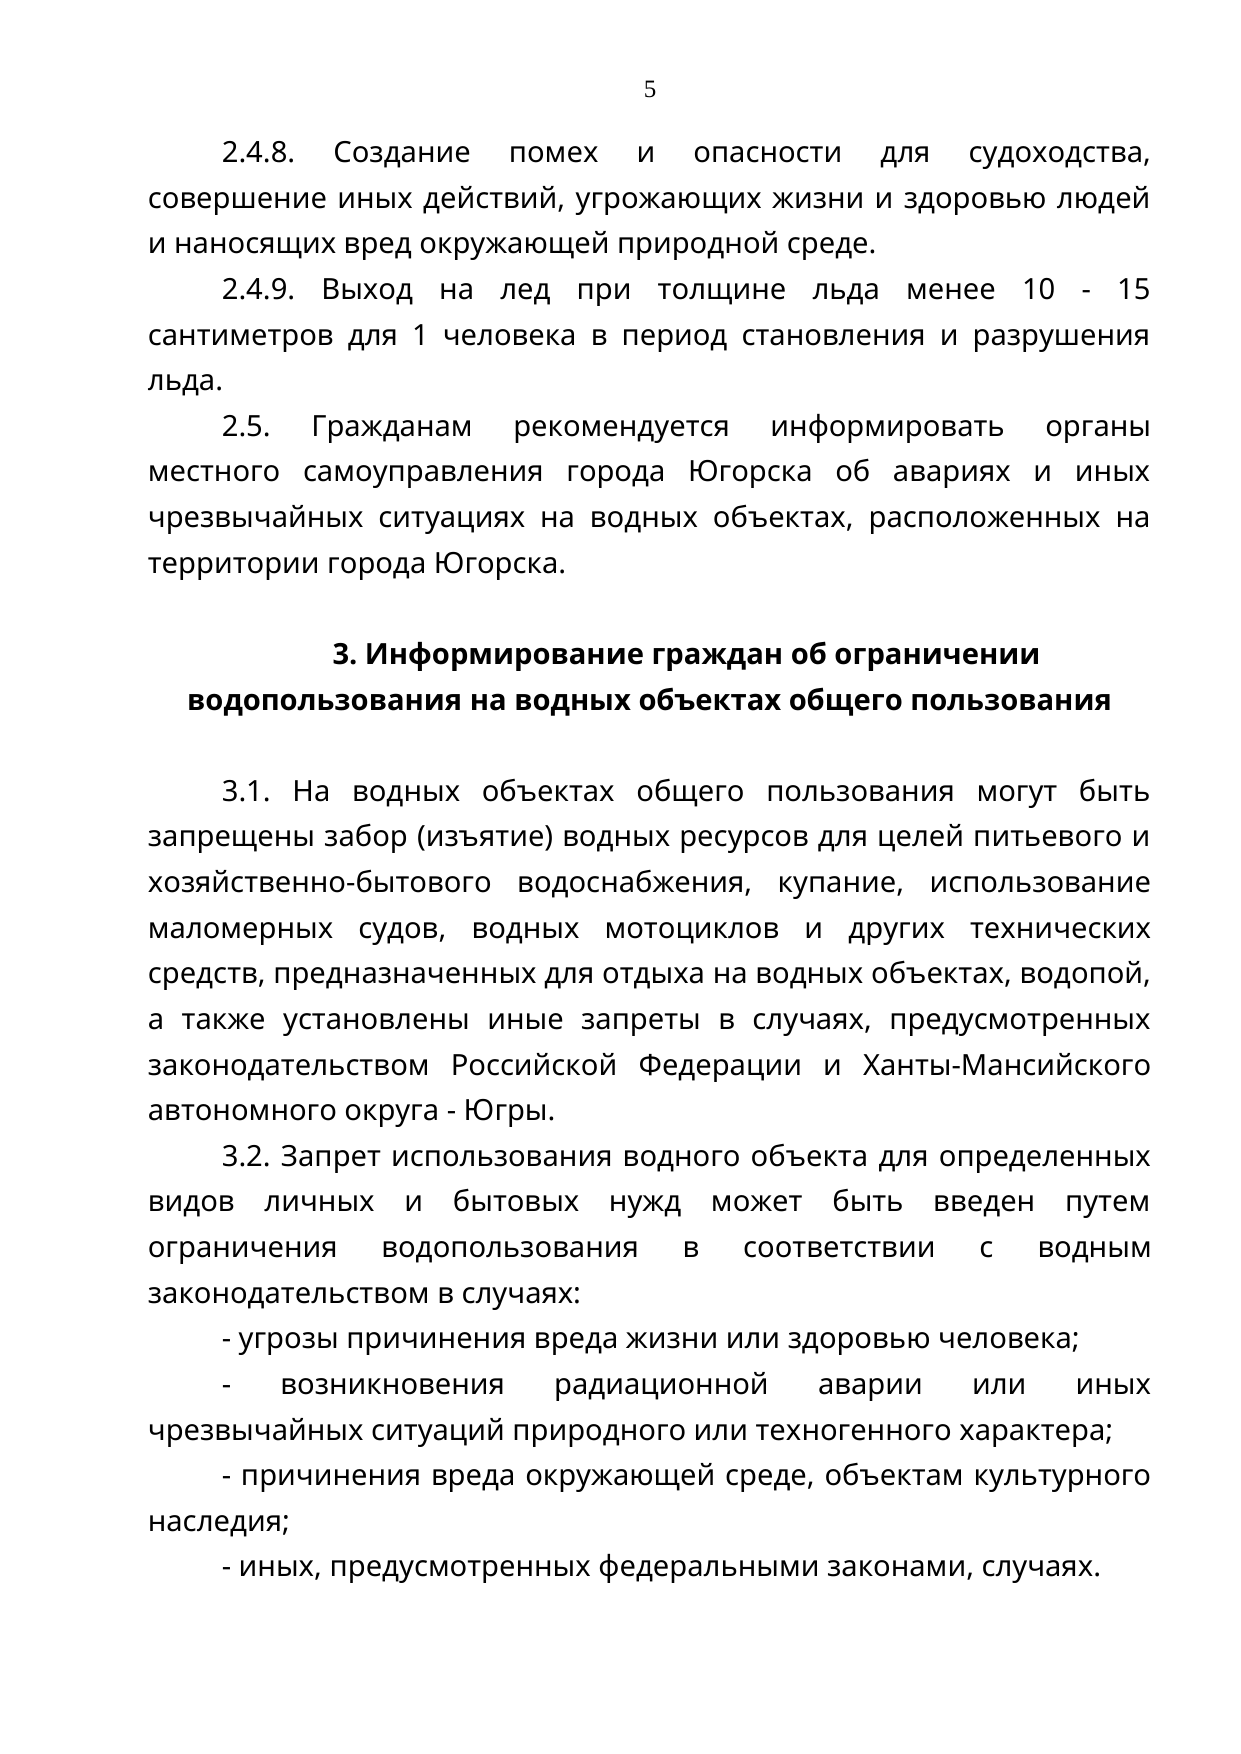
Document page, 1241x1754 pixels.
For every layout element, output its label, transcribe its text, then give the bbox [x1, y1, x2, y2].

text 2.5. Гражданам рекомендуется информировать органы местного самоуправления города Югорска об авариях и иных чрезвычайных ситуациях на водных объектах, расположенных на территории города Югорска. [148, 405, 1152, 582]
text - причинения вреда окружающей среде, объектам культурного наследия; [148, 1454, 1152, 1540]
text - угрозы причинения вреда жизни или здоровью человека; [148, 1318, 1152, 1357]
text - иных, предусмотренных федеральными законами, случаях. [148, 1546, 1152, 1585]
text - возникновения радиационной аварии или иных чрезвычайных ситуаций природного или техногенного характера; [148, 1363, 1152, 1448]
text 2.4.9. Выход на лед при толщине льда менее 10 - 15 сантиметров для 1 человека в период становления и разрушения льда. [148, 268, 1152, 399]
text 2.4.8. Создание помех и опасности для судоходства, совершение иных действий, угрожающих жизни и здоровью людей и наносящих вред окружающей природной среде. [148, 131, 1152, 262]
text 3. Информирование граждан об ограничении водопользования на водных объектах общего пользования [148, 633, 1152, 718]
text 3.1. На водных объектах общего пользования могут быть запрещены забор (изъятие) водных ресурсов для целей питьевого и хозяйственно-бытового водоснабжения, купание, использование маломерных судов, водных мотоциклов и других технических средств, предназначенных для отдыха на водных объектах, водопой, а также установлены иные запреты в случаях, предусмотренных законодательством Российской Федерации и Ханты-Мансийского автономного округа - Югры. [148, 770, 1152, 1129]
text 3.2. Запрет использования водного объекта для определенных видов личных и бытовых нужд может быть введен путем ограничения водопользования в соответствии с водным законодательством в случаях: [148, 1135, 1152, 1312]
